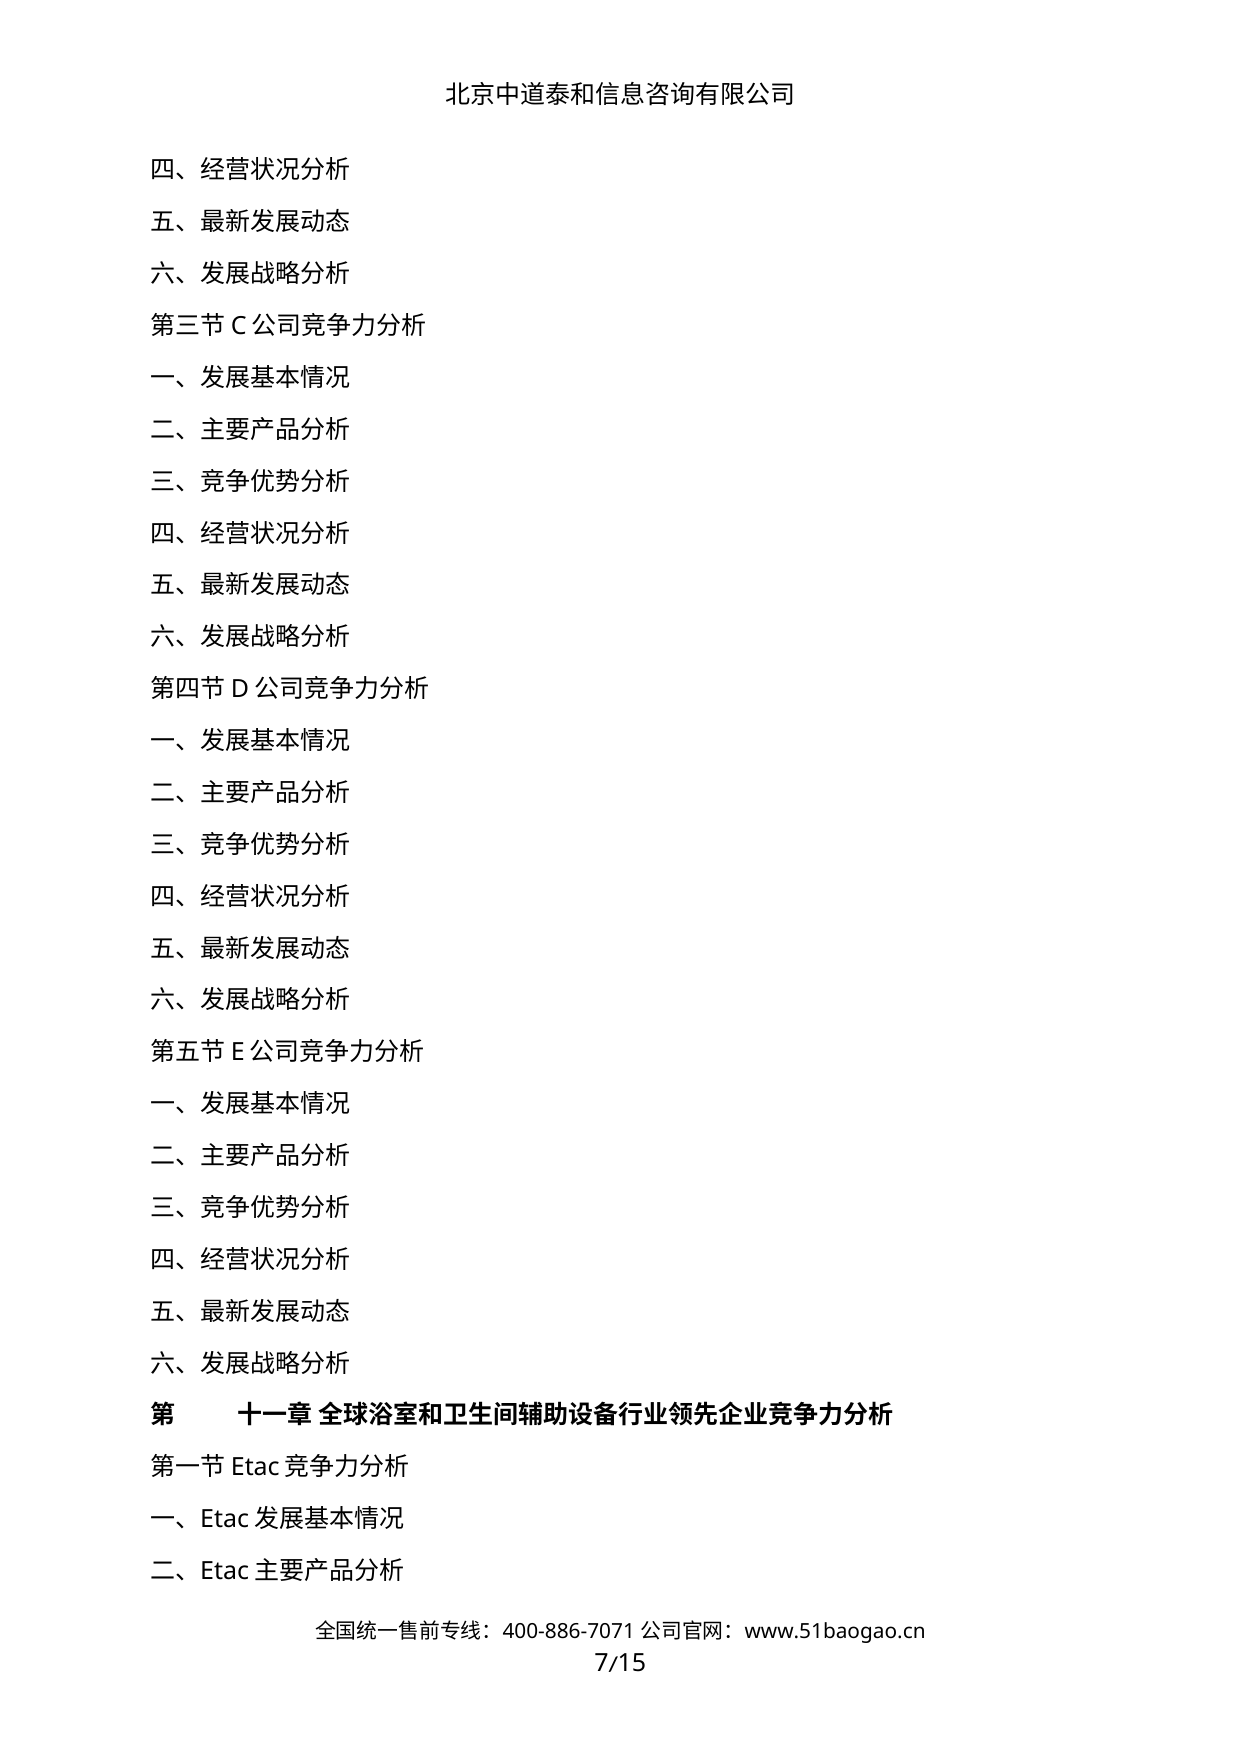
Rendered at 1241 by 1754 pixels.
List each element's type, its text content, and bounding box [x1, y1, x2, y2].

text 五、最新发展动态 [150, 202, 1090, 238]
text 五、最新发展动态 [150, 928, 1090, 964]
text 第三节 C公司竞争力分析 [150, 306, 1090, 342]
text 四、经营状况分析 [150, 876, 1090, 912]
text 六、发展战略分析 [150, 254, 1090, 290]
text 二、主要产品分析 [150, 409, 1090, 446]
text 二、主要产品分析 [150, 1136, 1090, 1172]
text 一、Etac发展基本情况 [150, 1499, 1090, 1535]
text 六、发展战略分析 [150, 1343, 1090, 1379]
text 四、经营状况分析 [150, 1239, 1090, 1276]
text 三、竞争优势分析 [150, 824, 1090, 861]
text 第 十一章 全球浴室和卫生间辅助设备行业领先企业竞争力分析 [150, 1395, 1090, 1431]
text 第四节 D公司竞争力分析 [150, 669, 1090, 705]
text 二、Etac主要产品分析 [150, 1551, 1090, 1587]
text 一、发展基本情况 [150, 357, 1090, 394]
text 第五节 E公司竞争力分析 [150, 1032, 1090, 1068]
text 六、发展战略分析 [150, 980, 1090, 1016]
text 第一节 Etac竞争力分析 [150, 1447, 1090, 1483]
text 六、发展战略分析 [150, 617, 1090, 653]
text 四、经营状况分析 [150, 513, 1090, 549]
text 三、竞争优势分析 [150, 461, 1090, 497]
text 四、经营状况分析 [150, 150, 1090, 186]
text 五、最新发展动态 [150, 565, 1090, 601]
text 二、主要产品分析 [150, 772, 1090, 809]
text 五、最新发展动态 [150, 1291, 1090, 1327]
text 一、发展基本情况 [150, 721, 1090, 757]
text 三、竞争优势分析 [150, 1187, 1090, 1224]
text 一、发展基本情况 [150, 1084, 1090, 1120]
